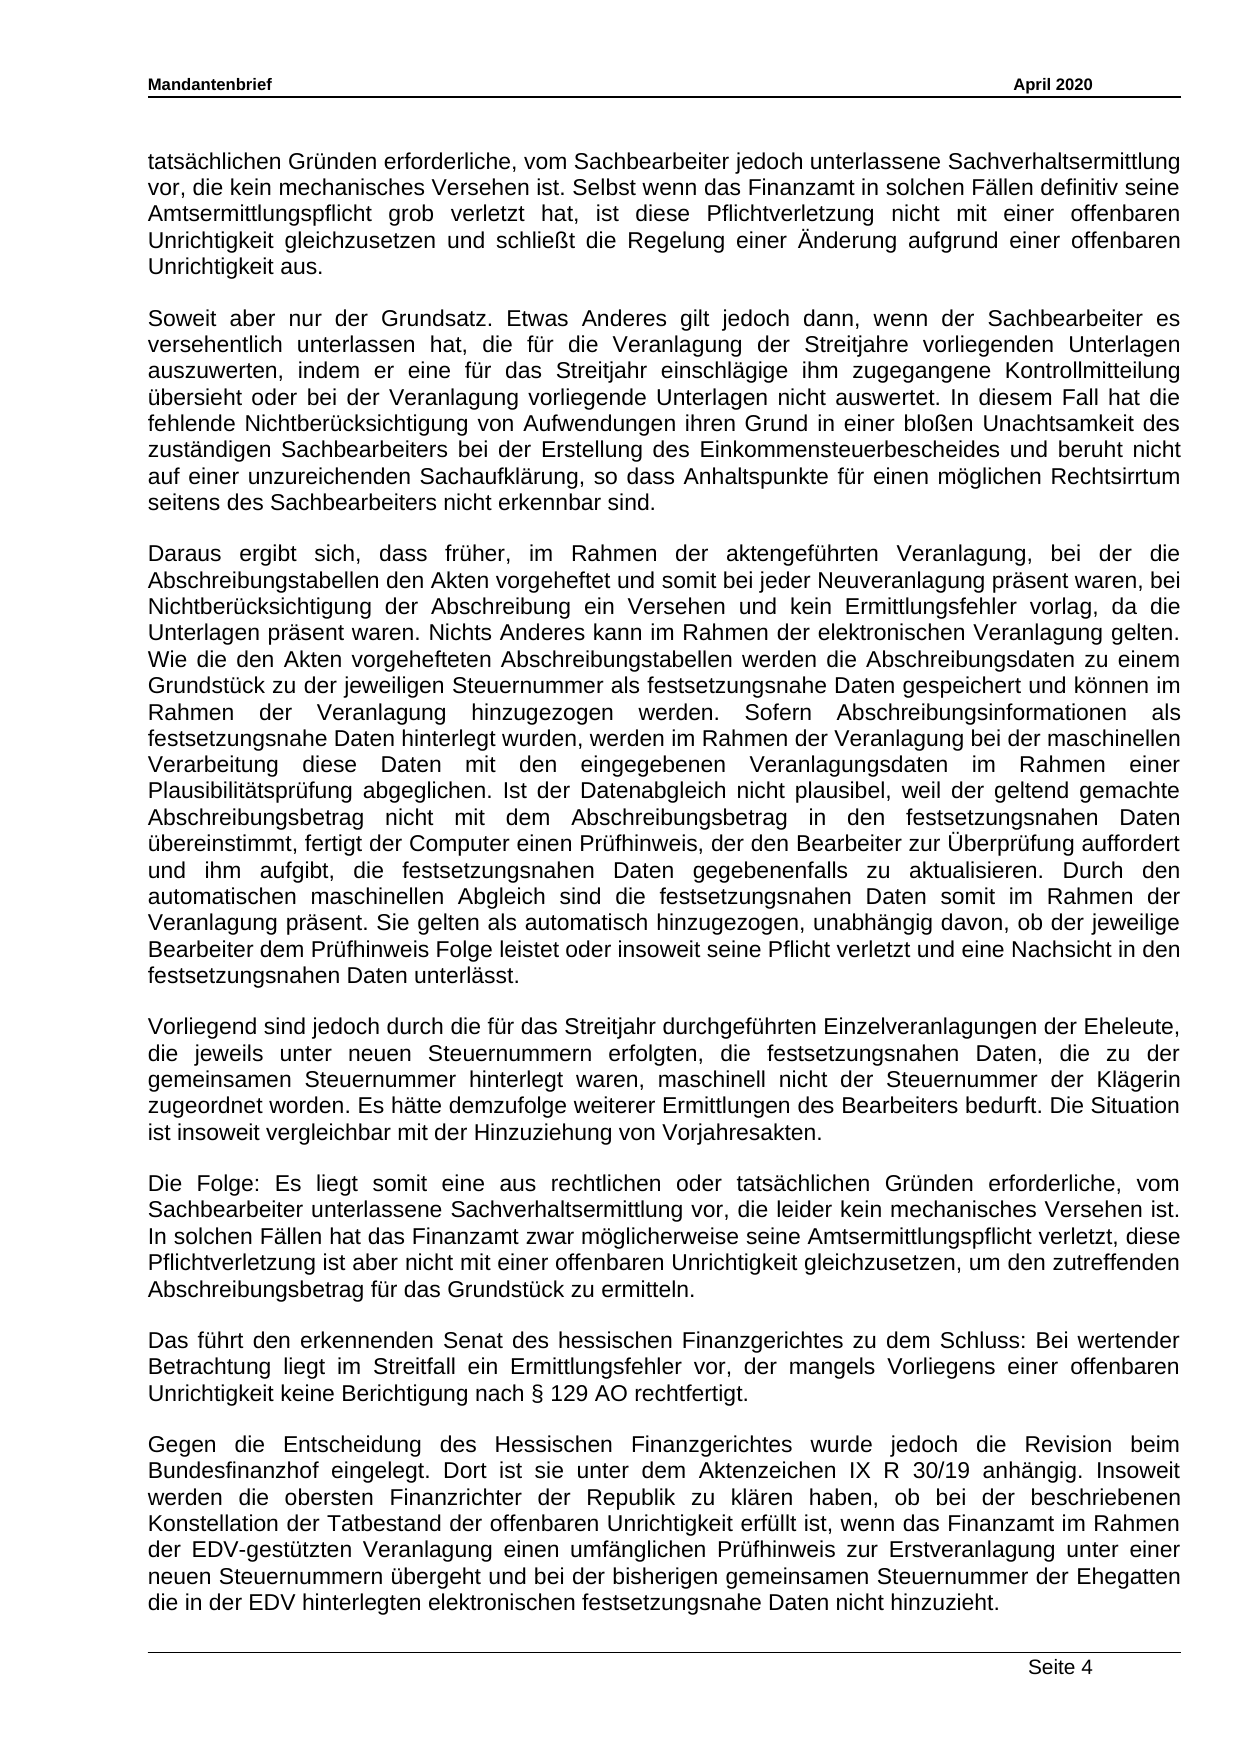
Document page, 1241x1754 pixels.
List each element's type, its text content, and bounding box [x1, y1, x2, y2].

text Daraus ergibt sich, dass früher, im Rahmen der aktengeführten Veranlagung, bei der die Abschreibungstabellen den Akten vorgeheftet und somit bei jeder Neuveranlagung präsent waren, bei Nichtberücksichtigung der Abschreibung ein Versehen und kein Ermittlungsfehler vorlag, da die Unterlagen präsent waren. Nichts Anderes kann im Rahmen der elektronischen Veranlagung gelten. Wie die den Akten vorgehefteten Abschreibungstabellen werden die Abschreibungsdaten zu einem Grundstück zu der jeweiligen Steuernummer als festsetzungsnahe Daten gespeichert und können im Rahmen der Veranlagung hinzugezogen werden. Sofern Abschreibungsinformationen als festsetzungsnahe Daten hinterlegt wurden, werden im Rahmen der Veranlagung bei der maschinellen Verarbeitung diese Daten mit den eingegebenen Veranlagungsdaten im Rahmen einer Plausibilitätsprüfung abgeglichen. Ist der Datenabgleich nicht plausibel, weil der geltend gemachte Abschreibungsbetrag nicht mit dem Abschreibungsbetrag in den festsetzungsnahen Daten übereinstimmt, fertigt der Computer einen Prüfhinweis, der den Bearbeiter zur Überprüfung auffordert und ihm aufgibt, die festsetzungsnahen Daten gegebenenfalls zu aktualisieren. Durch den automatischen maschinellen Abgleich sind die festsetzungsnahen Daten somit im Rahmen der Veranlagung präsent. Sie gelten als automatisch hinzugezogen, unabhängig davon, ob der jeweilige Bearbeiter dem Prüfhinweis Folge leistet oder insoweit seine Pflicht verletzt und eine Nachsicht in den festsetzungsnahen Daten unterlässt. [148, 540, 1181, 988]
text Soweit aber nur der Grundsatz. Etwas Anderes gilt jedoch dann, wenn der Sachbearbeiter es versehentlich unterlassen hat, die für die Veranlagung der Streitjahre vorliegenden Unterlagen auszuwerten, indem er eine für das Streitjahr einschlägige ihm zugegangene Kontrollmitteilung übersieht oder bei der Veranlagung vorliegende Unterlagen nicht auswertet. In diesem Fall hat die fehlende Nichtberücksichtigung von Aufwendungen ihren Grund in einer bloßen Unachtsamkeit des zuständigen Sachbearbeiters bei der Erstellung des Einkommensteuerbescheides und beruht nicht auf einer unzureichenden Sachaufklärung, so dass Anhaltspunkte für einen möglichen Rechtsirrtum seitens des Sachbearbeiters nicht erkennbar sind. [148, 304, 1181, 515]
text Gegen die Entscheidung des Hessischen Finanzgerichtes wurde jedoch die Revision beim Bundesfinanzhof eingelegt. Dort ist sie unter dem Aktenzeichen IX R 30/19 anhängig. Insoweit werden die obersten Finanzrichter der Republik zu klären haben, ob bei der beschriebenen Konstellation der Tatbestand der offenbaren Unrichtigkeit erfüllt ist, wenn das Finanzamt im Rahmen der EDV-gestützten Veranlagung einen umfänglichen Prüfhinweis zur Erstveranlagung unter einer neuen Steuernummern übergeht und bei der bisherigen gemeinsamen Steuernummer der Ehegatten die in der EDV hinterlegten elektronischen festsetzungsnahe Daten nicht hinzuzieht. [148, 1431, 1181, 1615]
text Vorliegend sind jedoch durch die für das Streitjahr durchgeführten Einzelveranlagungen der Eheleute, die jeweils unter neuen Steuernummern erfolgten, die festsetzungsnahen Daten, die zu der gemeinsamen Steuernummer hinterlegt waren, maschinell nicht der Steuernummer der Klägerin zugeordnet worden. Es hätte demzufolge weiterer Ermittlungen des Bearbeiters bedurft. Die Situation ist insoweit vergleichbar mit der Hinzuziehung von Vorjahresakten. [148, 1013, 1181, 1145]
text Das führt den erkennenden Senat des hessischen Finanzgerichtes zu dem Schluss: Bei wertender Betrachtung liegt im Streitfall ein Ermittlungsfehler vor, der mangels Vorliegens einer offenbaren Unrichtigkeit keine Berichtigung nach § 129 AO rechtfertigt. [148, 1327, 1181, 1406]
text Die Folge: Es liegt somit eine aus rechtlichen oder tatsächlichen Gründen erforderliche, vom Sachbearbeiter unterlassene Sachverhaltsermittlung vor, die leider kein mechanisches Versehen ist. In solchen Fällen hat das Finanzamt zwar möglicherweise seine Amtsermittlungspflicht verletzt, diese Pflichtverletzung ist aber nicht mit einer offenbaren Unrichtigkeit gleichzusetzen, um den zutreffenden Abschreibungsbetrag für das Grundstück zu ermitteln. [148, 1170, 1181, 1302]
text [148, 148, 1181, 279]
